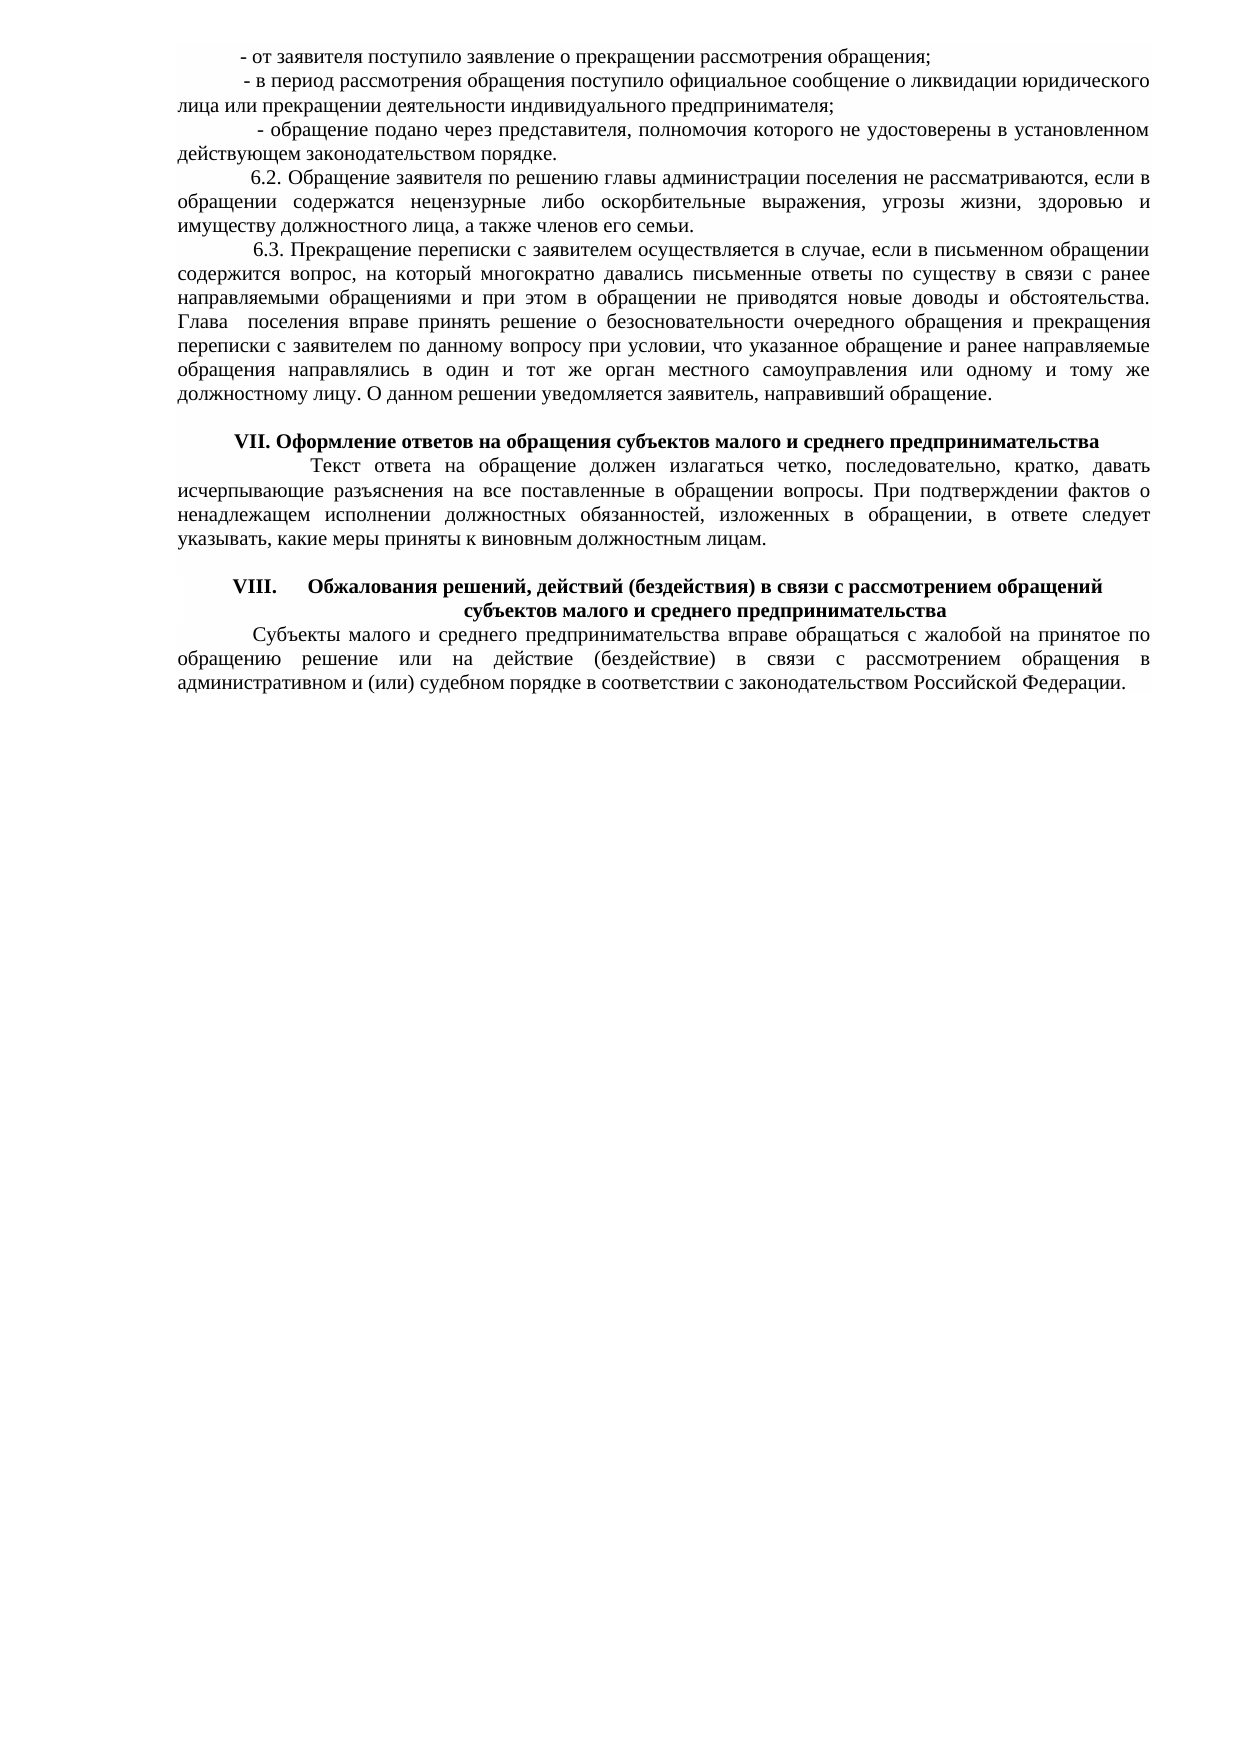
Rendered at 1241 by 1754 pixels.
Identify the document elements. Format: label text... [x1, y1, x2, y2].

text 6.2. Обращение заявителя по решению главы администрации поселения не рассматриваются, если в обращении содержатся нецензурные либо оскорбительные выражения, угрозы жизни, здоровью и имуществу должностного лица, а также членов его семьи. [177, 165, 1152, 237]
text - от заявителя поступило заявление о прекращении рассмотрения обращения; [177, 44, 1152, 68]
text 6.3. Прекращение переписки с заявителем осуществляется в случае, если в письменном обращении содержится вопрос, на который многократно давались письменные ответы по существу в связи с ранее направляемыми обращениями и при этом в обращении не приводятся новые доводы и обстоятельства. Глава поселения вправе принять решение о безосновательности очередного обращения и прекращения переписки с заявителем по данному вопросу при условии, что указанное обращение и ранее направляемые обращения направлялись в один и тот же орган местного самоуправления или одному и тому же должностному лицу. О данном решении уведомляется заявитель, направивший обращение. [177, 237, 1152, 405]
text Субъекты малого и среднего предпринимательства вправе обращаться с жалобой на принятое по обращению решение или на действие (бездействие) в связи с рассмотрением обращения в административном и (или) судебном порядке в соответствии с законодательством Российской Федерации. [177, 622, 1152, 694]
list Обжалования решений, действий (бездействия) в связи с рассмотрением обращений субъектов малого и среднего предпринимательства [183, 574, 1152, 622]
text Текст ответа на обращение должен излагаться четко, последовательно, кратко, давать исчерпывающие разъяснения на все поставленные в обращении вопросы. При подтверждении фактов о ненадлежащем исполнении должностных обязанностей, изложенных в обращении, в ответе следует указывать, какие меры приняты к виновным должностным лицам. [177, 453, 1152, 550]
text VII. Оформление ответов на обращения субъектов малого и среднего предпринимательства [177, 429, 1152, 453]
text - обращение подано через представителя, полномочия которого не удостоверены в установленном действующем законодательством порядке. [177, 117, 1152, 165]
text - в период рассмотрения обращения поступило официальное сообщение о ликвидации юридического лица или прекращении деятельности индивидуального предпринимателя; [177, 68, 1152, 117]
